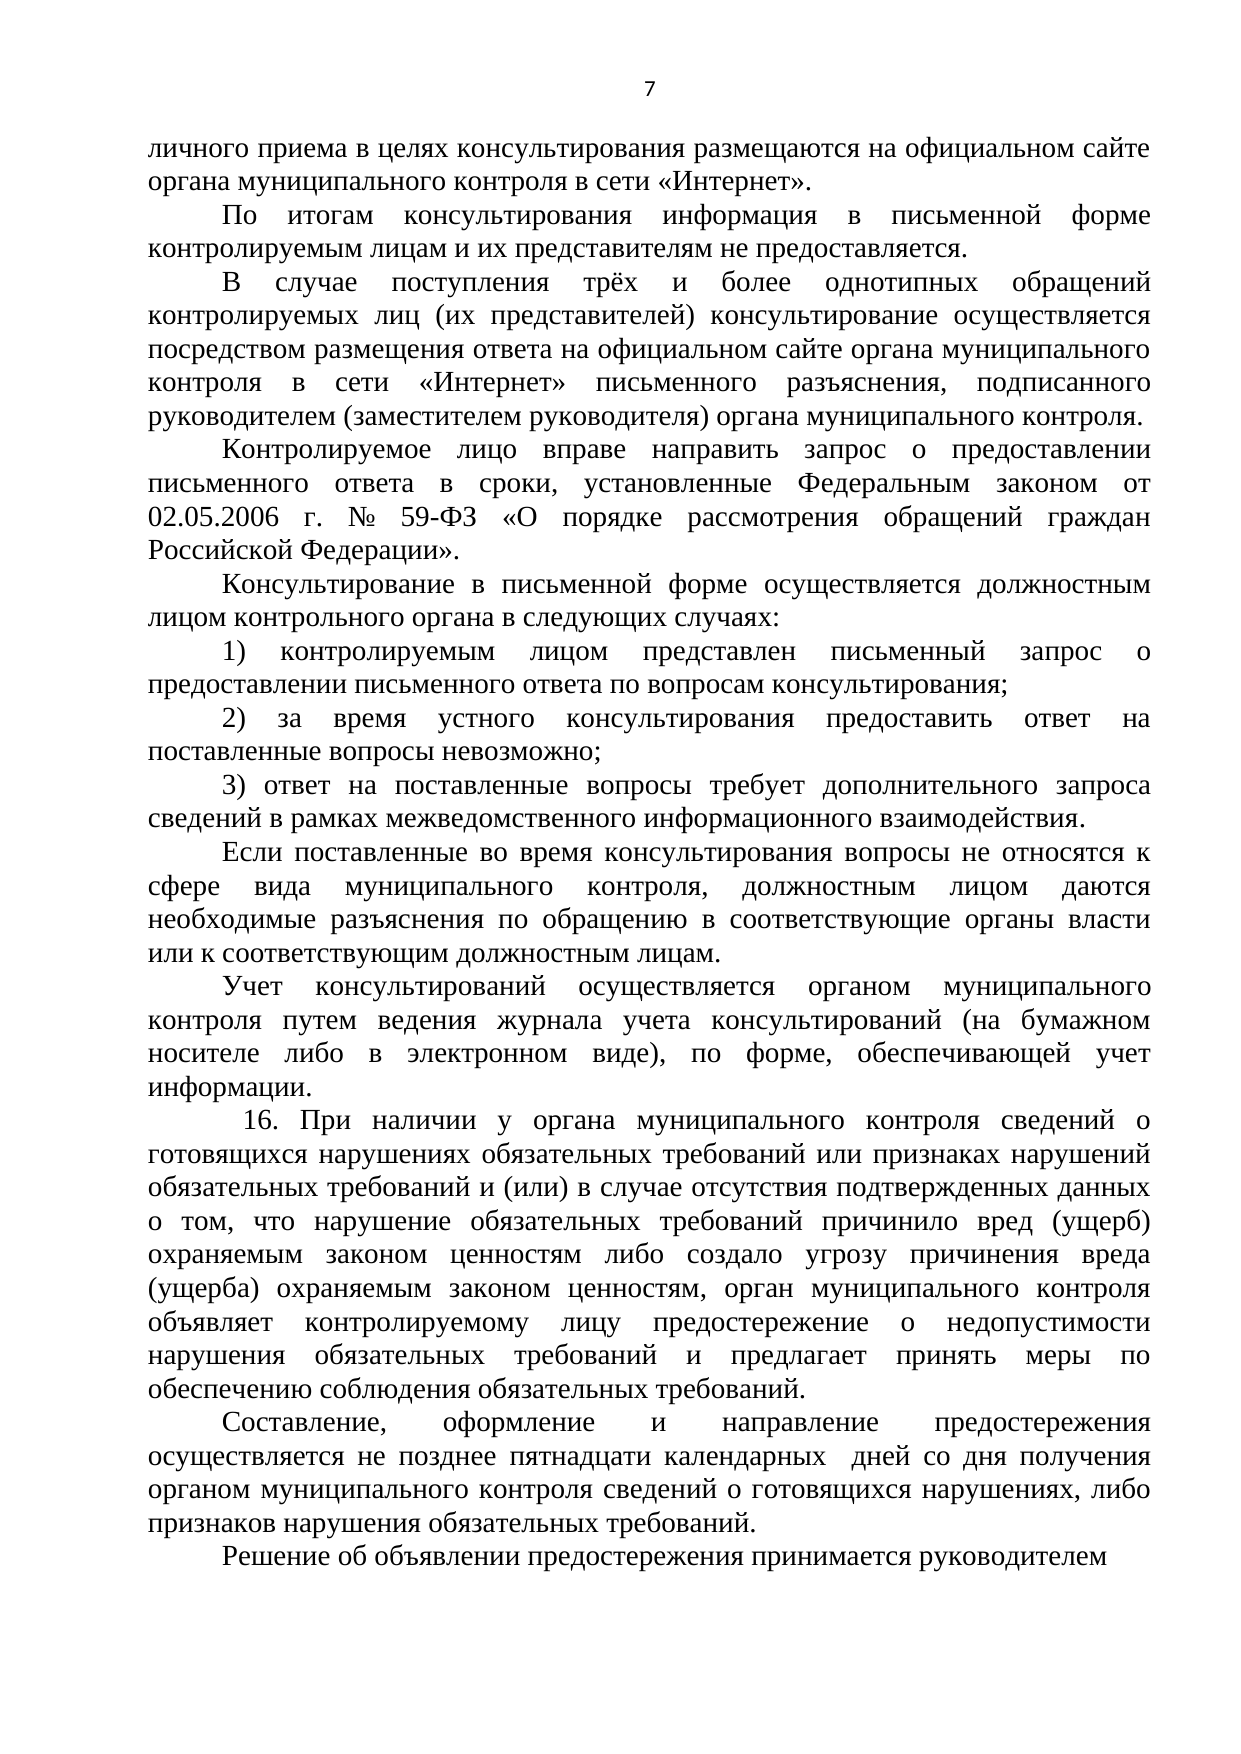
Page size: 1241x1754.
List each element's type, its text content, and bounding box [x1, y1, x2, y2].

text Консультирование в письменной форме осуществляется должностным лицом контрольного органа в следующих случаях: [148, 566, 1152, 633]
text Составление, оформление и направление предостережения осуществляется не позднее пятнадцати календарных дней со дня получения органом муниципального контроля сведений о готовящихся нарушениях, либо признаков нарушения обязательных требований. [148, 1404, 1152, 1538]
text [148, 130, 1152, 197]
text Если поставленные во время консультирования вопросы не относятся к сфере вида муниципального контроля, должностным лицом даются необходимые разъяснения по обращению в соответствующие органы власти или к соответствующим должностным лицам. [148, 834, 1152, 968]
text В случае поступления трёх и более однотипных обращений контролируемых лиц (их представителей) консультирование осуществляется посредством размещения ответа на официальном сайте органа муниципального контроля в сети «Интернет» письменного разъяснения, подписанного руководителем (заместителем руководителя) органа муниципального контроля. [148, 264, 1152, 432]
text Учет консультирований осуществляется органом муниципального контроля путем ведения журнала учета консультирований (на бумажном носителе либо в электронном виде), по форме, обеспечивающей учет информации. [148, 968, 1152, 1102]
text 1) контролируемым лицом представлен письменный запрос о предоставлении письменного ответа по вопросам консультирования; [148, 633, 1152, 700]
text 16. При наличии у органа муниципального контроля сведений о готовящихся нарушениях обязательных требований или признаках нарушений обязательных требований и (или) в случае отсутствия подтвержденных данных о том, что нарушение обязательных требований причинило вред (ущерб) охраняемым законом ценностям либо создало угрозу причинения вреда (ущерба) охраняемым законом ценностям, орган муниципального контроля объявляет контролируемому лицу предостережение о недопустимости нарушения обязательных требований и предлагает принять меры по обеспечению соблюдения обязательных требований. [148, 1102, 1152, 1404]
text Контролируемое лицо вправе направить запрос о предоставлении письменного ответа в сроки, установленные Федеральным законом от 02.05.2006 г. № 59-ФЗ «О порядке рассмотрения обращений граждан Российской Федерации». [148, 432, 1152, 566]
text 3) ответ на поставленные вопросы требует дополнительного запроса сведений в рамках межведомственного информационного взаимодействия. [148, 767, 1152, 834]
text По итогам консультирования информация в письменной форме контролируемым лицам и их представителям не предоставляется. [148, 197, 1152, 264]
text Решение об объявлении предостережения принимается руководителем [148, 1538, 1152, 1572]
text 2) за время устного консультирования предоставить ответ на поставленные вопросы невозможно; [148, 700, 1152, 767]
